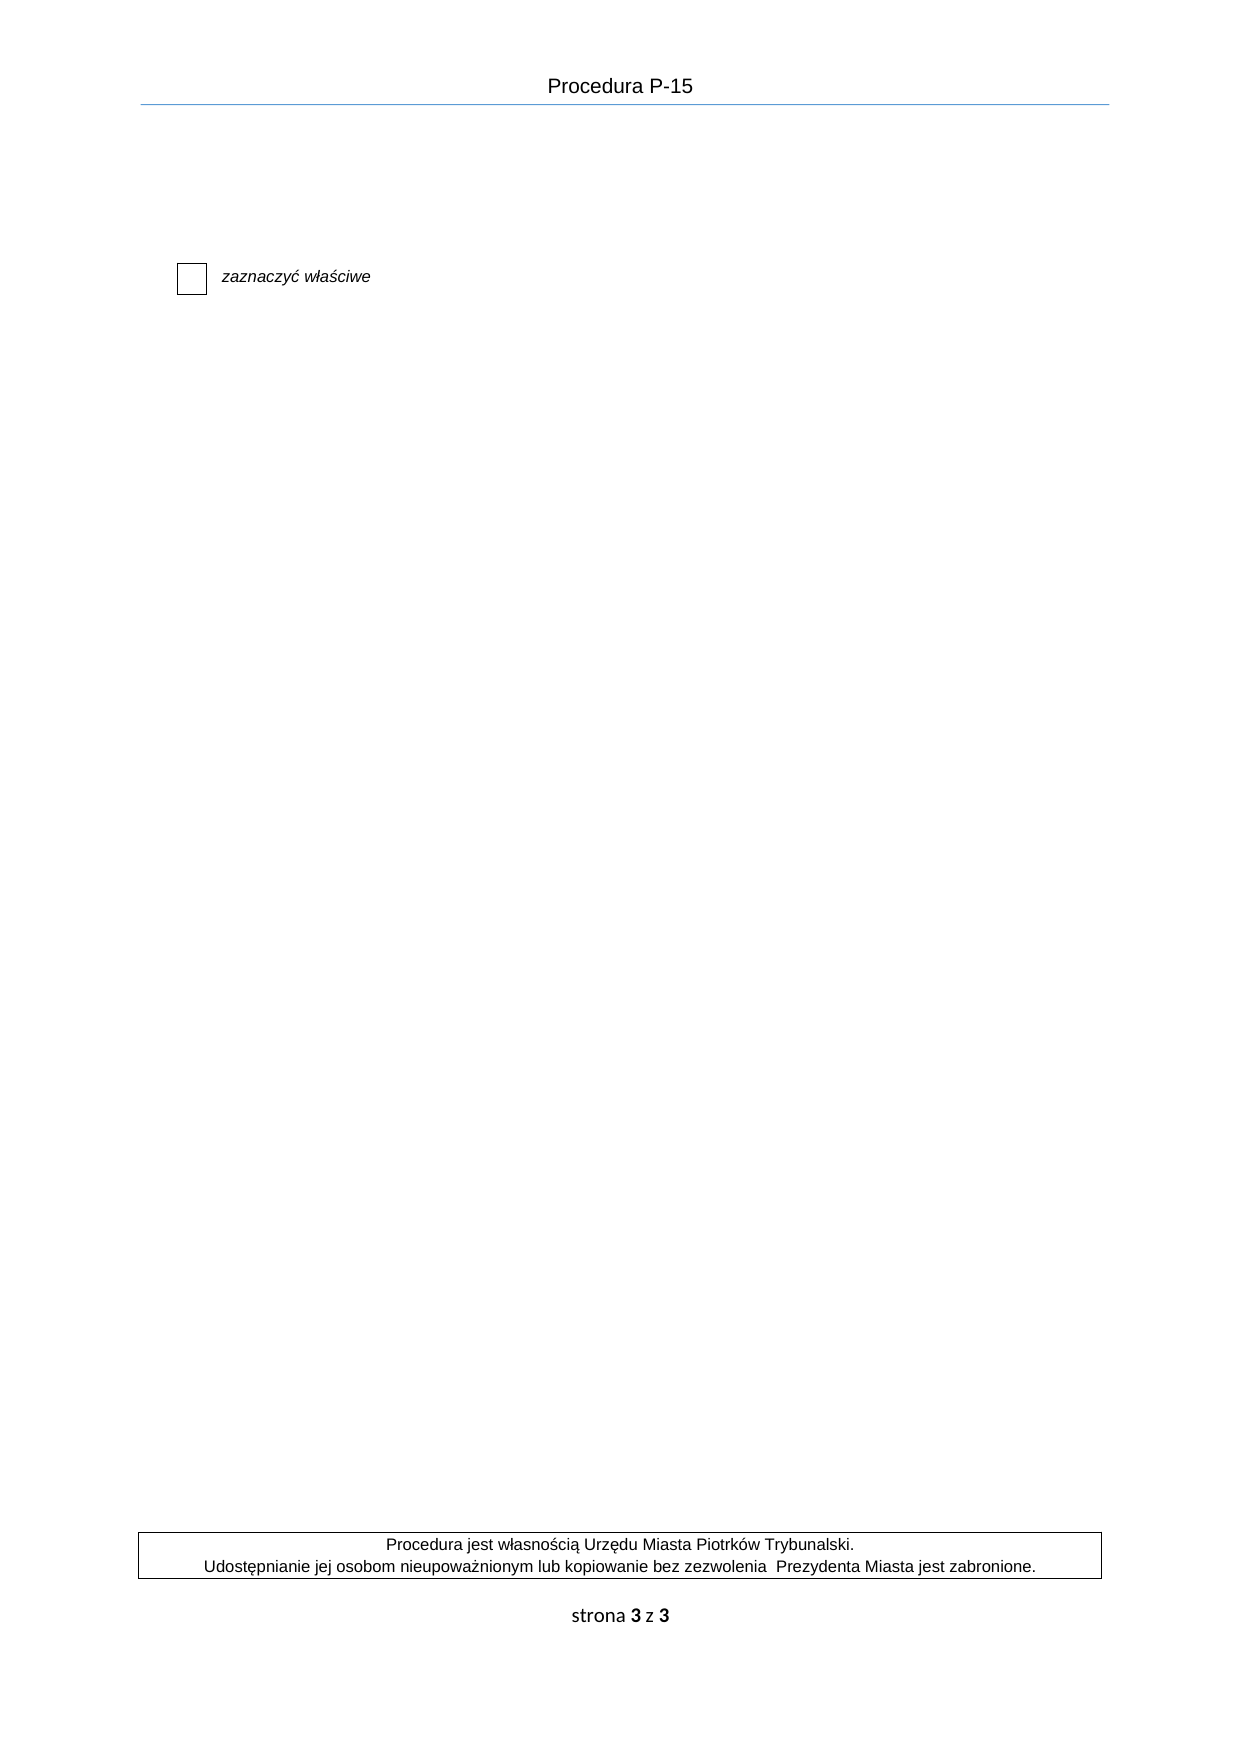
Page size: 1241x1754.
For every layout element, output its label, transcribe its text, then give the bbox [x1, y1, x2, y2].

table_header [178, 264, 206, 294]
table_header zaznaczyć właściwe [207, 263, 1088, 294]
